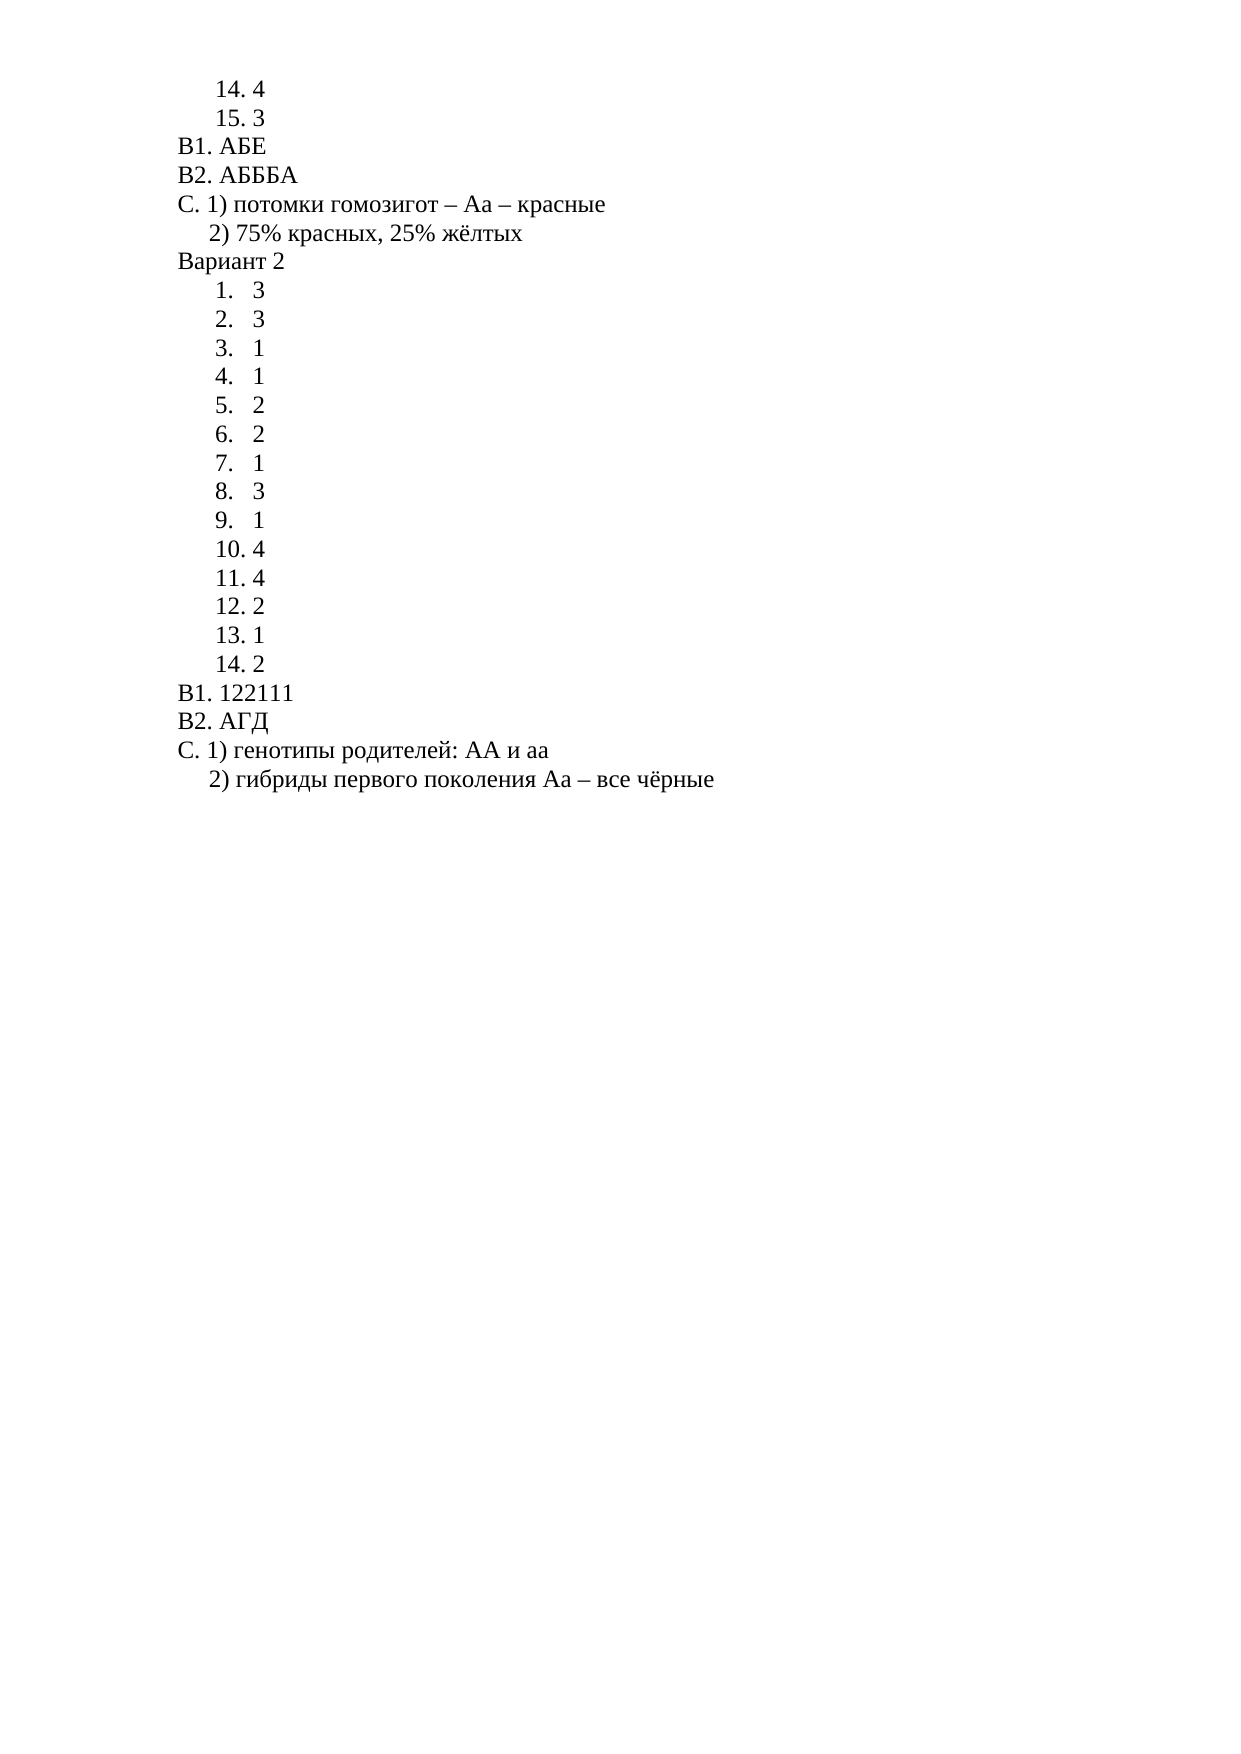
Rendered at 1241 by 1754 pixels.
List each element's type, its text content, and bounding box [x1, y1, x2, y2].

text В2. АГД [177, 706, 1152, 735]
list 4 [215, 563, 1152, 591]
list 1 [215, 448, 1152, 476]
text 2) 75% красных, 25% жёлтых [177, 218, 1152, 246]
list 1 [215, 620, 1152, 649]
list 2 [215, 390, 1152, 419]
text В1. АБЕ [177, 131, 1152, 160]
list 3 [215, 476, 1152, 505]
text 2) гибриды первого поколения Аа – все чёрные [177, 764, 1152, 793]
list 2 [215, 591, 1152, 620]
list 1 [215, 361, 1152, 390]
text Вариант 2 [177, 246, 1152, 275]
list 1 [215, 333, 1152, 361]
list 4 [215, 74, 1152, 103]
list 3 [215, 304, 1152, 333]
list 4 [215, 534, 1152, 563]
text С. 1) потомки гомозигот – Аа – красные [177, 189, 1152, 218]
text В1. 122111 [177, 678, 1152, 706]
list 3 [215, 275, 1152, 304]
text В2. АБББА [177, 160, 1152, 189]
text С. 1) генотипы родителей: АА и аа [177, 735, 1152, 764]
list 2 [215, 649, 1152, 678]
list 1 [215, 505, 1152, 534]
list 3 [215, 103, 1152, 131]
list 2 [215, 419, 1152, 448]
